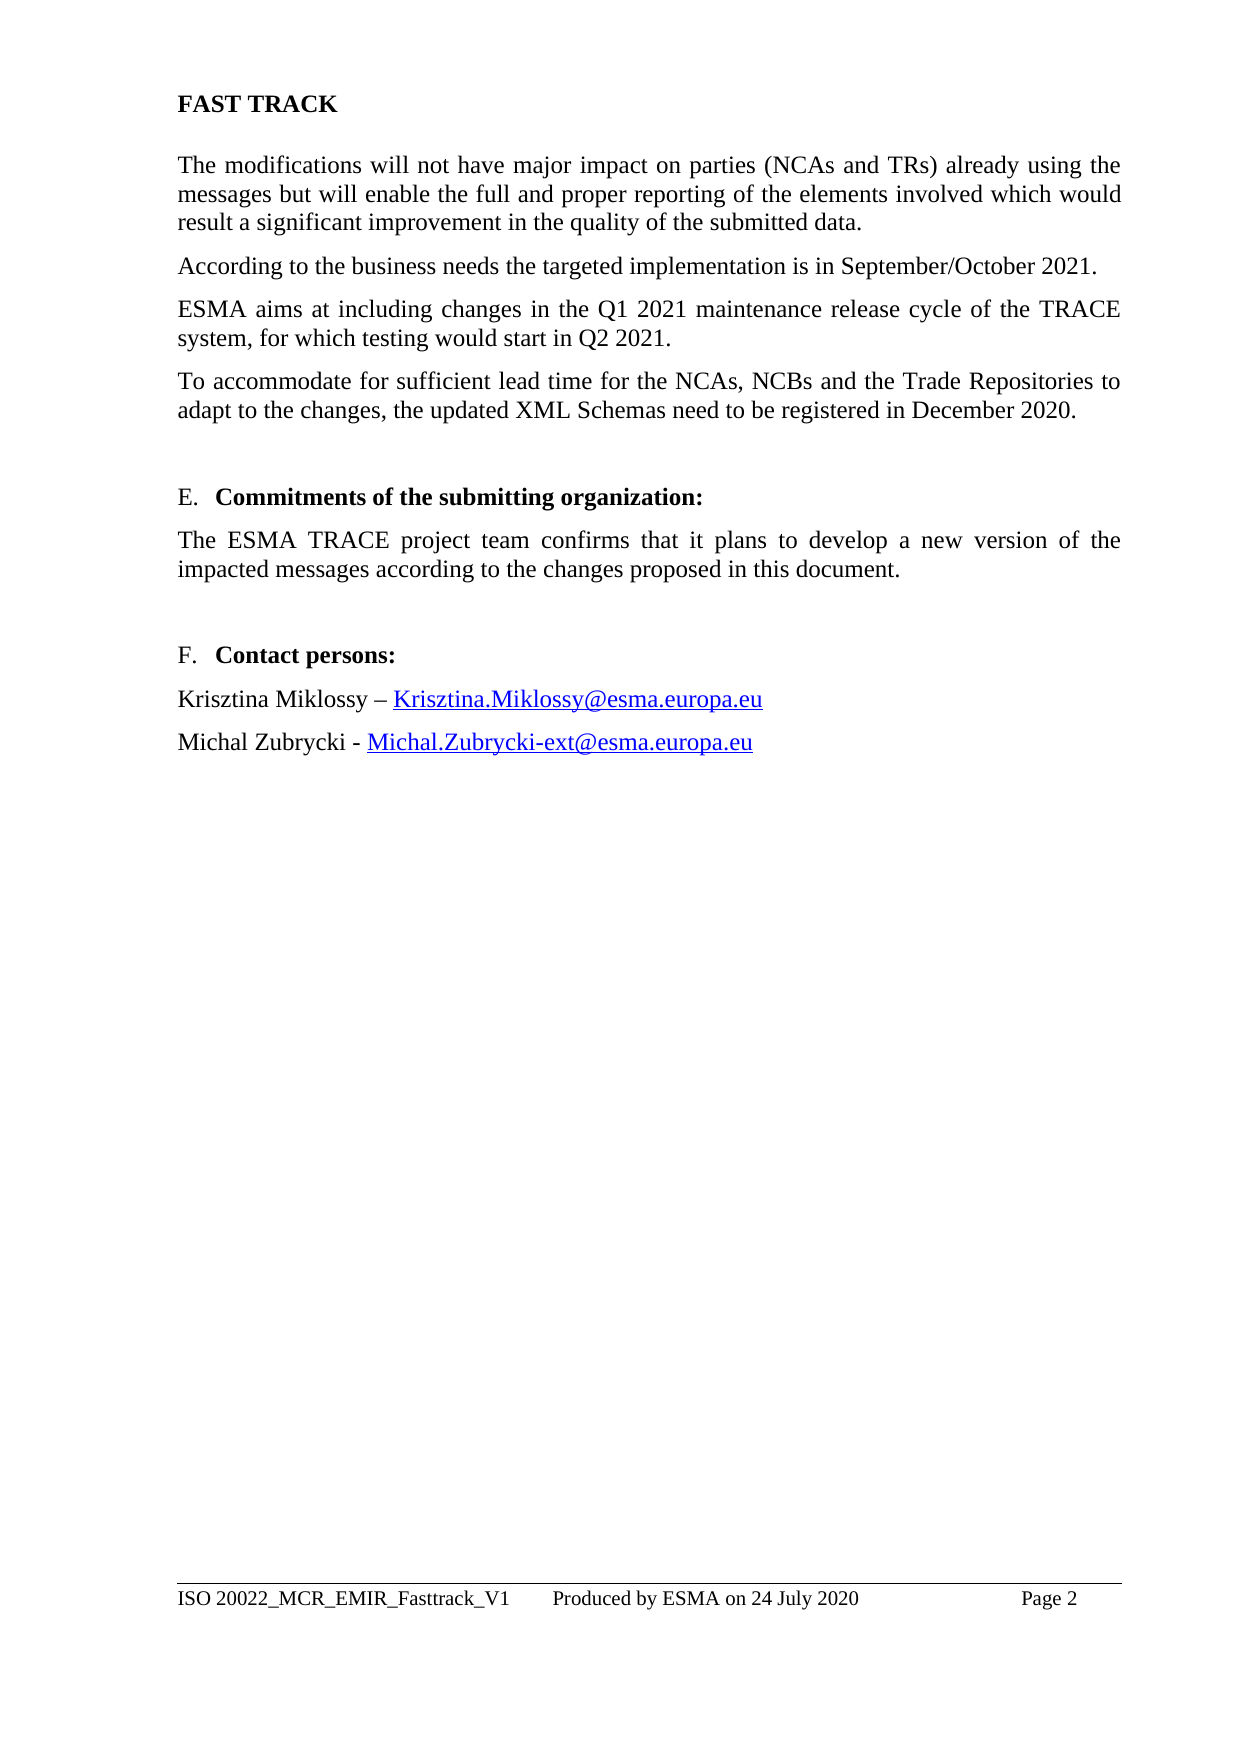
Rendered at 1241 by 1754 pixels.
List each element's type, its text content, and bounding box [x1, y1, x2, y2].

text The ESMA TRACE project team confirms that it plans to develop a new version of the impacted messages according to the changes proposed in this document. [177, 525, 1122, 582]
text To accommodate for sufficient lead time for the NCAs, NCBs and the Trade Repositories to adapt to the changes, the updated XML Schemas need to be registered in December 2020. [177, 366, 1122, 424]
text Michal Zubrycki - Michal.Zubrycki-ext@esma.europa.eu [177, 727, 1122, 756]
text ESMA aims at including changes in the Q1 2021 maintenance release cycle of the TRACE system, for which testing would start in Q2 2021. [177, 294, 1122, 352]
list Commitments of the submitting organization: [177, 482, 1122, 510]
text Krisztina Miklossy – Krisztina.Miklossy@esma.europa.eu [177, 684, 1122, 712]
text According to the business needs the targeted implementation is in September/October 2021. [177, 251, 1122, 279]
text The modifications will not have major impact on parties (NCAs and TRs) already using the messages but will enable the full and proper reporting of the elements involved which would result a significant improvement in the quality of the submitted data. [177, 150, 1122, 236]
list Contact persons: [177, 640, 1122, 669]
